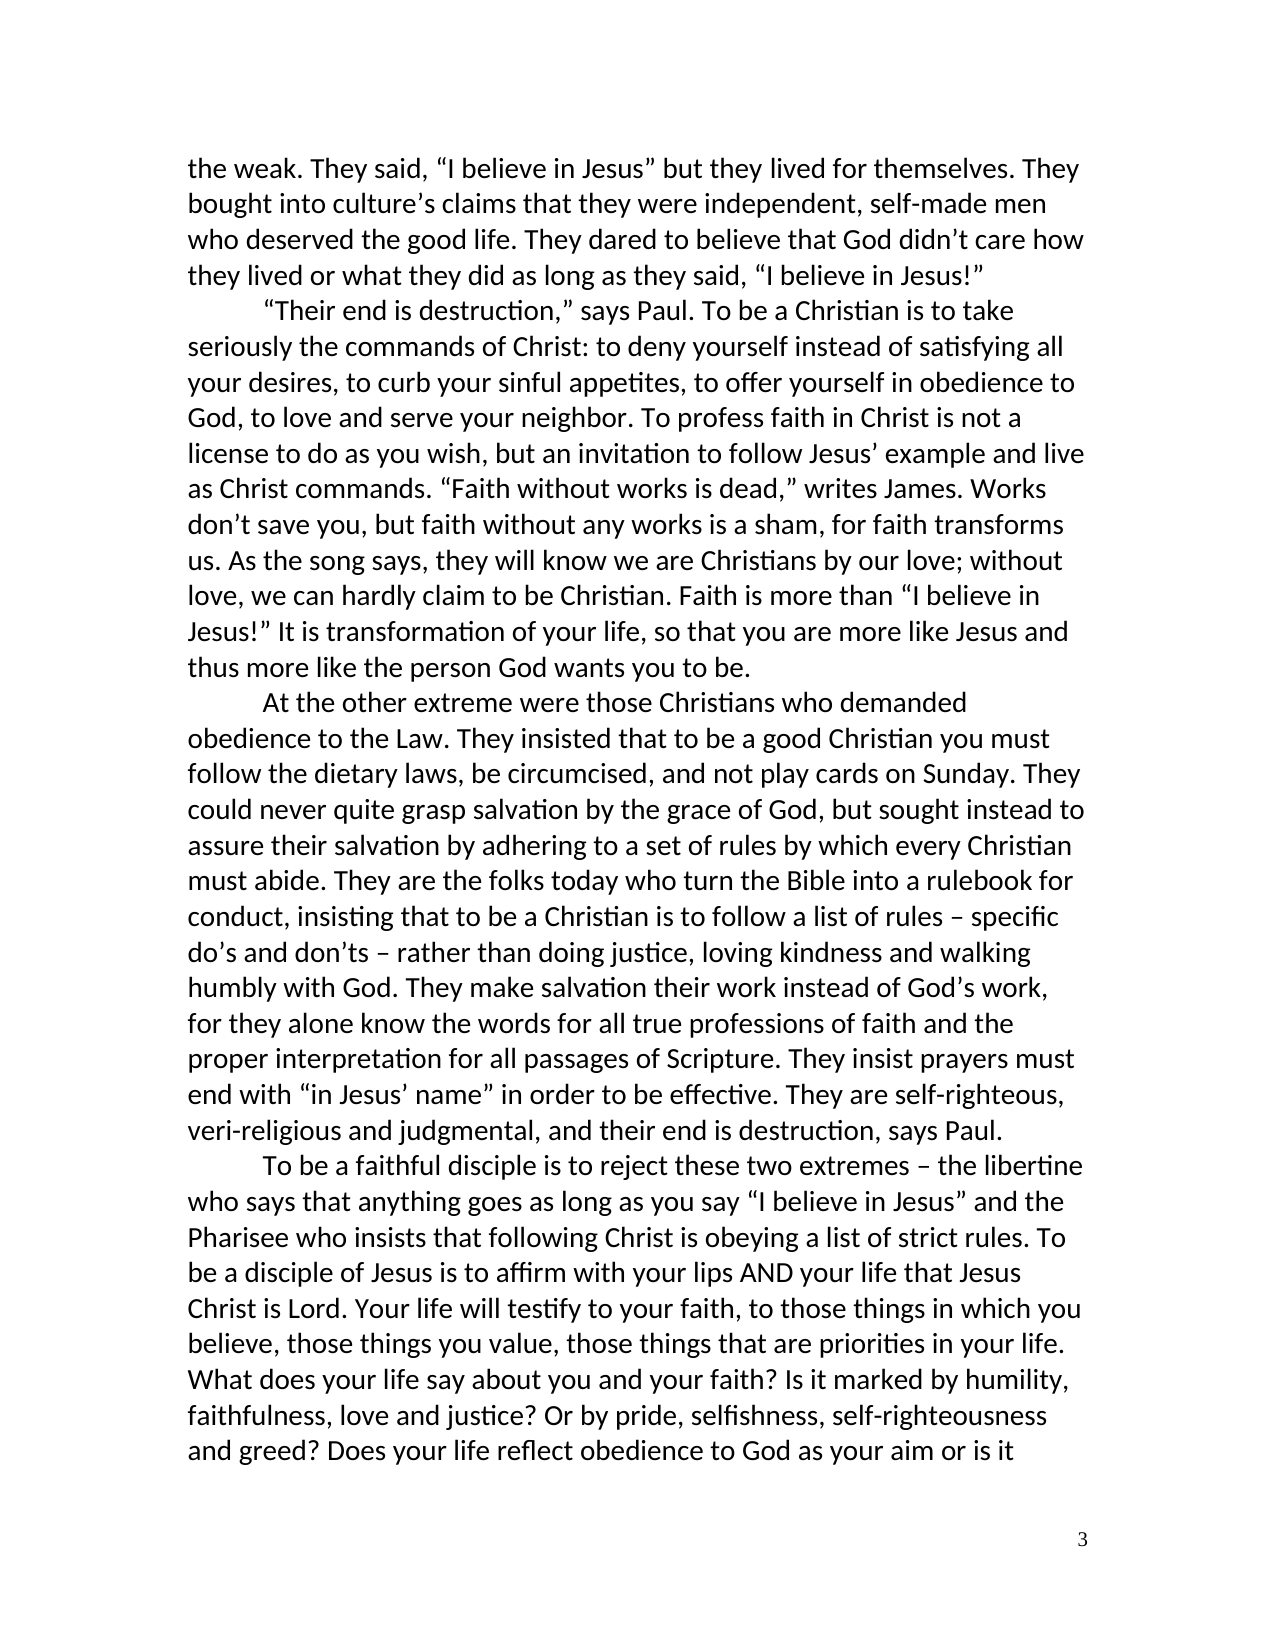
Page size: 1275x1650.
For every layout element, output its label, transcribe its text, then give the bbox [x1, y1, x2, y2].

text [187, 1147, 1087, 1468]
text “Their end is destruction,” says Paul. To be a Christian is to take seriously the commands of Christ: to deny yourself instead of satisfying all your desires, to curb your sinful appetites, to offer yourself in obedience to God, to love and serve your neighbor. To profess faith in Christ is not a license to do as you wish, but an invitation to follow Jesus’ example and live as Christ commands. “Faith without works is dead,” writes James. Works don’t save you, but faith without any works is a sham, for faith transforms us. As the song says, they will know we are Christians by our love; without love, we can hardly claim to be Christian. Faith is more than “I believe in Jesus!” It is transformation of your life, so that you are more like Jesus and thus more like the person God wants you to be. [187, 292, 1087, 684]
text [187, 150, 1087, 292]
text At the other extreme were those Christians who demanded obedience to the Law. They insisted that to be a good Christian you must follow the dietary laws, be circumcised, and not play cards on Sunday. They could never quite grasp salvation by the grace of God, but sought instead to assure their salvation by adhering to a set of rules by which every Christian must abide. They are the folks today who turn the Bible into a rulebook for conduct, insisting that to be a Christian is to follow a list of rules – specific do’s and don’ts – rather than doing justice, loving kindness and walking humbly with God. They make salvation their work instead of God’s work, for they alone know the words for all true professions of faith and the proper interpretation for all passages of Scripture. They insist prayers must end with “in Jesus’ name” in order to be effective. They are self-righteous, veri-religious and judgmental, and their end is destruction, says Paul. [187, 684, 1087, 1147]
